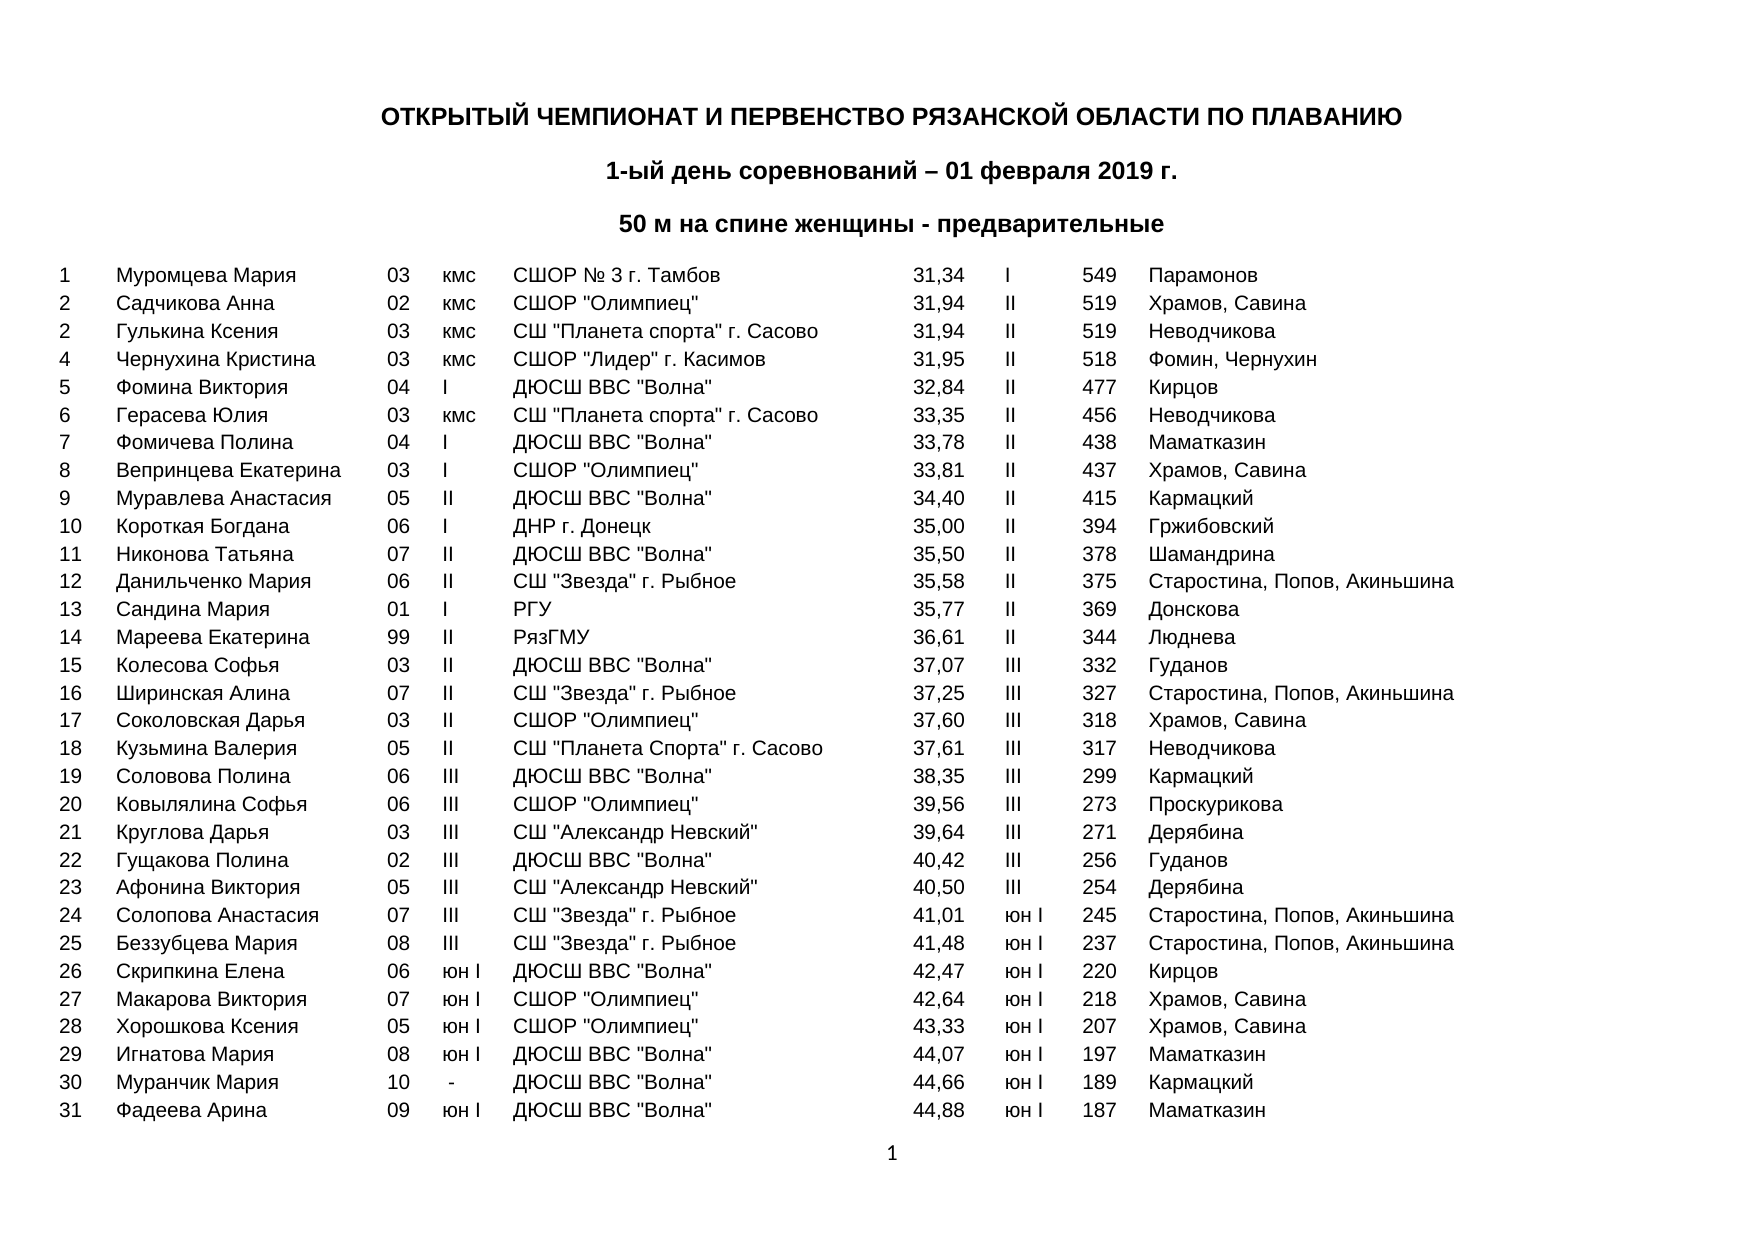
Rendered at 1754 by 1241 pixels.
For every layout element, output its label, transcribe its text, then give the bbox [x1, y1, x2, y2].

table_cell 31,95 [873, 347, 987, 374]
table_cell 05 [376, 1014, 431, 1042]
table_cell I [431, 458, 502, 486]
table_cell 28 [48, 1014, 104, 1042]
text 50 м на спине женщины - предварительные [59, 209, 1724, 238]
table_cell 318 [1071, 708, 1137, 736]
table_cell 44,88 [873, 1098, 987, 1126]
table_cell II [988, 486, 1071, 514]
table_cell I [431, 514, 502, 541]
table_cell Ковылялина Софья [105, 792, 376, 819]
table_cell 344 [1071, 625, 1137, 653]
table_cell II [431, 541, 502, 569]
table_cell 06 [376, 569, 431, 597]
table_cell Неводчикова [1137, 403, 1474, 430]
table_cell Шамандрина [1137, 541, 1474, 569]
table_cell II [431, 653, 502, 681]
table_cell Маматказин [1137, 1098, 1474, 1126]
table_cell 21 [48, 820, 104, 847]
table_cell СШ "Звезда" г. Рыбное [502, 931, 873, 959]
table_cell III [988, 875, 1071, 903]
table_cell Дерябина [1137, 875, 1474, 903]
table_cell 237 [1071, 931, 1137, 959]
table_cell Гржибовский [1137, 514, 1474, 541]
table_cell СШ "Александр Невский" [502, 820, 873, 847]
table_cell Кирцов [1137, 959, 1474, 986]
table_cell 09 [376, 1098, 431, 1126]
table_cell 44,66 [873, 1070, 987, 1098]
table_cell Кармацкий [1137, 764, 1474, 792]
table_cell 31,94 [873, 319, 987, 347]
table_cell Храмов, Савина [1137, 708, 1474, 736]
table_cell Дерябина [1137, 820, 1474, 847]
table_cell I [431, 430, 502, 458]
table_cell 16 [48, 681, 104, 708]
table_cell II [431, 486, 502, 514]
table_cell Храмов, Савина [1137, 986, 1474, 1014]
table_cell II [431, 625, 502, 653]
table_cell Вепринцева Екатерина [105, 458, 376, 486]
table_cell 27 [48, 986, 104, 1014]
table_cell 03 [376, 708, 431, 736]
table_cell Старостина, Попов, Акиньшина [1137, 903, 1474, 931]
table_cell III [988, 848, 1071, 875]
table_cell 18 [48, 736, 104, 764]
table_cell 33,78 [873, 430, 987, 458]
table_cell Кирцов [1137, 375, 1474, 402]
table_cell Солопова Анастасия [105, 903, 376, 931]
table_header 549 [1071, 263, 1137, 291]
table_cell II [431, 569, 502, 597]
table_cell ДЮСШ ВВС "Волна" [502, 959, 873, 986]
table_cell 99 [376, 625, 431, 653]
table_cell Круглова Дарья [105, 820, 376, 847]
table_cell 39,64 [873, 820, 987, 847]
table_cell 11 [48, 541, 104, 569]
table_cell 01 [376, 597, 431, 625]
table_cell 35,50 [873, 541, 987, 569]
table_cell СШОР "Лидер" г. Касимов [502, 347, 873, 374]
table_cell Кузьмина Валерия [105, 736, 376, 764]
table_cell Муравлева Анастасия [105, 486, 376, 514]
table_cell 33,81 [873, 458, 987, 486]
table_cell юн I [988, 959, 1071, 986]
table_cell ДЮСШ ВВС "Волна" [502, 764, 873, 792]
table_cell 37,07 [873, 653, 987, 681]
table_cell 2 [48, 291, 104, 319]
table_cell Ширинская Алина [105, 681, 376, 708]
table_cell 437 [1071, 458, 1137, 486]
table_cell Старостина, Попов, Акиньшина [1137, 681, 1474, 708]
table_cell 415 [1071, 486, 1137, 514]
table_cell 03 [376, 347, 431, 374]
table_cell 37,25 [873, 681, 987, 708]
table_cell 369 [1071, 597, 1137, 625]
table_cell СШОР "Олимпиец" [502, 708, 873, 736]
table_cell СШОР "Олимпиец" [502, 458, 873, 486]
table_cell ДЮСШ ВВС "Волна" [502, 486, 873, 514]
table_cell СШОР "Олимпиец" [502, 1014, 873, 1042]
table_cell ДЮСШ ВВС "Волна" [502, 430, 873, 458]
table_header кмс [431, 263, 502, 291]
table_cell 15 [48, 653, 104, 681]
table_cell 42,64 [873, 986, 987, 1014]
table_cell Неводчикова [1137, 319, 1474, 347]
table_cell II [988, 541, 1071, 569]
table_cell 02 [376, 848, 431, 875]
table_header Муромцева Мария [105, 263, 376, 291]
table_cell II [988, 625, 1071, 653]
table_cell 2 [48, 319, 104, 347]
table_cell юн I [431, 959, 502, 986]
table_cell 25 [48, 931, 104, 959]
table_cell II [988, 458, 1071, 486]
table_cell 13 [48, 597, 104, 625]
table_cell Люднева [1137, 625, 1474, 653]
table_cell 03 [376, 820, 431, 847]
table_cell Сандина Мария [105, 597, 376, 625]
table_cell кмс [431, 291, 502, 319]
table_cell 03 [376, 458, 431, 486]
table_cell III [988, 792, 1071, 819]
table_cell кмс [431, 403, 502, 430]
table_cell 197 [1071, 1042, 1137, 1070]
table_cell СШ "Звезда" г. Рыбное [502, 681, 873, 708]
table_cell юн I [988, 1070, 1071, 1098]
text ОТКРЫТЫЙ ЧЕМПИОНАТ И ПЕРВЕНСТВО РЯЗАНСКОЙ ОБЛАСТИ ПО ПЛАВАНИЮ [59, 102, 1724, 131]
table_cell II [431, 736, 502, 764]
table_cell юн I [988, 1098, 1071, 1126]
table_cell 317 [1071, 736, 1137, 764]
table_cell Игнатова Мария [105, 1042, 376, 1070]
table_cell 4 [48, 347, 104, 374]
table_cell 06 [376, 764, 431, 792]
table_cell 29 [48, 1042, 104, 1070]
table_cell кмс [431, 319, 502, 347]
table_cell III [431, 848, 502, 875]
table_cell ДЮСШ ВВС "Волна" [502, 1070, 873, 1098]
table_cell Гулькина Ксения [105, 319, 376, 347]
table_cell РГУ [502, 597, 873, 625]
table_cell 518 [1071, 347, 1137, 374]
table_cell 8 [48, 458, 104, 486]
table_cell 7 [48, 430, 104, 458]
table_cell 35,77 [873, 597, 987, 625]
table_cell Мареева Екатерина [105, 625, 376, 653]
table_cell СШОР "Олимпиец" [502, 792, 873, 819]
table_cell 14 [48, 625, 104, 653]
table_cell 37,60 [873, 708, 987, 736]
table_cell 07 [376, 986, 431, 1014]
table_cell II [431, 708, 502, 736]
table_cell II [988, 319, 1071, 347]
table_cell II [988, 403, 1071, 430]
table_cell III [431, 792, 502, 819]
table_cell СШ "Планета Спорта" г. Сасово [502, 736, 873, 764]
table_cell 06 [376, 514, 431, 541]
table_header Парамонов [1137, 263, 1474, 291]
table_cell 207 [1071, 1014, 1137, 1042]
table_cell 06 [376, 792, 431, 819]
table_cell 456 [1071, 403, 1137, 430]
table_cell 03 [376, 319, 431, 347]
table_cell II [988, 347, 1071, 374]
table_cell 32,84 [873, 375, 987, 402]
table_cell юн I [431, 986, 502, 1014]
table_cell Гущакова Полина [105, 848, 376, 875]
table_cell 40,50 [873, 875, 987, 903]
table_cell III [988, 681, 1071, 708]
table_header СШОР № 3 г. Тамбов [502, 263, 873, 291]
table_cell Чернухина Кристина [105, 347, 376, 374]
table_cell Храмов, Савина [1137, 291, 1474, 319]
table_cell 37,61 [873, 736, 987, 764]
table_cell Беззубцева Мария [105, 931, 376, 959]
table_cell юн I [988, 1014, 1071, 1042]
table_cell 42,47 [873, 959, 987, 986]
table_cell ДЮСШ ВВС "Волна" [502, 653, 873, 681]
table_cell ДЮСШ ВВС "Волна" [502, 848, 873, 875]
table_cell СШОР "Олимпиец" [502, 291, 873, 319]
table_cell Фадеева Арина [105, 1098, 376, 1126]
table_cell 40,42 [873, 848, 987, 875]
table_cell 273 [1071, 792, 1137, 819]
table_cell III [431, 764, 502, 792]
table_cell - [431, 1070, 502, 1098]
table_cell юн I [988, 931, 1071, 959]
table_cell 07 [376, 541, 431, 569]
table_cell СШ "Звезда" г. Рыбное [502, 569, 873, 597]
table_cell 271 [1071, 820, 1137, 847]
table_cell 20 [48, 792, 104, 819]
table_cell 375 [1071, 569, 1137, 597]
table_cell 24 [48, 903, 104, 931]
table_cell 35,00 [873, 514, 987, 541]
table_cell 08 [376, 1042, 431, 1070]
table_cell 394 [1071, 514, 1137, 541]
table_cell 31 [48, 1098, 104, 1126]
table_cell Храмов, Савина [1137, 458, 1474, 486]
table_cell СШ "Александр Невский" [502, 875, 873, 903]
table_cell 31,94 [873, 291, 987, 319]
table_cell II [431, 681, 502, 708]
table_cell 189 [1071, 1070, 1137, 1098]
table_cell 6 [48, 403, 104, 430]
table_cell 327 [1071, 681, 1137, 708]
table_cell 23 [48, 875, 104, 903]
table_cell 38,35 [873, 764, 987, 792]
table_cell юн I [988, 1042, 1071, 1070]
table_cell Муранчик Мария [105, 1070, 376, 1098]
table_cell I [431, 375, 502, 402]
table_cell Кармацкий [1137, 1070, 1474, 1098]
table_cell 26 [48, 959, 104, 986]
table_cell 9 [48, 486, 104, 514]
table_cell II [988, 430, 1071, 458]
table_cell 04 [376, 375, 431, 402]
table_cell 41,48 [873, 931, 987, 959]
table_cell 04 [376, 430, 431, 458]
table_cell Проскурикова [1137, 792, 1474, 819]
table_cell ДНР г. Донецк [502, 514, 873, 541]
table_cell 220 [1071, 959, 1137, 986]
table_cell Фомина Виктория [105, 375, 376, 402]
table_cell юн I [988, 903, 1071, 931]
table_cell Данильченко Мария [105, 569, 376, 597]
table_cell Соловова Полина [105, 764, 376, 792]
table_cell 30 [48, 1070, 104, 1098]
table_cell 03 [376, 653, 431, 681]
table_cell 34,40 [873, 486, 987, 514]
table_cell 43,33 [873, 1014, 987, 1042]
table_cell II [988, 514, 1071, 541]
table_cell III [988, 736, 1071, 764]
table_cell III [988, 708, 1071, 736]
table_cell 33,35 [873, 403, 987, 430]
table_cell III [431, 875, 502, 903]
table_cell 36,61 [873, 625, 987, 653]
table_cell I [431, 597, 502, 625]
table_cell 519 [1071, 319, 1137, 347]
table_cell РязГМУ [502, 625, 873, 653]
table_cell ДЮСШ ВВС "Волна" [502, 541, 873, 569]
table_cell СШ "Планета спорта" г. Сасово [502, 403, 873, 430]
table_cell Фомин, Чернухин [1137, 347, 1474, 374]
table_cell 08 [376, 931, 431, 959]
table_cell Короткая Богдана [105, 514, 376, 541]
table_cell 254 [1071, 875, 1137, 903]
table_cell 07 [376, 681, 431, 708]
table_cell Храмов, Савина [1137, 1014, 1474, 1042]
table_cell 12 [48, 569, 104, 597]
table_cell Донскова [1137, 597, 1474, 625]
table_cell 05 [376, 875, 431, 903]
table_cell Колесова Софья [105, 653, 376, 681]
table_cell ДЮСШ ВВС "Волна" [502, 1098, 873, 1126]
table_cell 06 [376, 959, 431, 986]
table_cell 03 [376, 403, 431, 430]
table_cell 35,58 [873, 569, 987, 597]
table_cell 187 [1071, 1098, 1137, 1126]
table_cell Макарова Виктория [105, 986, 376, 1014]
table_cell СШ "Планета спорта" г. Сасово [502, 319, 873, 347]
table_cell Гуданов [1137, 848, 1474, 875]
table_cell II [988, 569, 1071, 597]
table_cell Кармацкий [1137, 486, 1474, 514]
table_cell Соколовская Дарья [105, 708, 376, 736]
table_cell II [988, 291, 1071, 319]
table_cell Неводчикова [1137, 736, 1474, 764]
table_cell юн I [431, 1014, 502, 1042]
table_cell Старостина, Попов, Акиньшина [1137, 569, 1474, 597]
text 1-ый день соревнований – 01 февраля 2019 г. [59, 156, 1724, 184]
table_cell Скрипкина Елена [105, 959, 376, 986]
table_cell кмс [431, 347, 502, 374]
table_cell Герасева Юлия [105, 403, 376, 430]
table_cell 10 [48, 514, 104, 541]
table_cell Гуданов [1137, 653, 1474, 681]
table_cell 05 [376, 486, 431, 514]
table_cell юн I [431, 1098, 502, 1126]
table_cell 519 [1071, 291, 1137, 319]
table_cell юн I [988, 986, 1071, 1014]
table_header 03 [376, 263, 431, 291]
table_cell III [431, 931, 502, 959]
table_cell юн I [431, 1042, 502, 1070]
table_cell Фомичева Полина [105, 430, 376, 458]
table_cell 477 [1071, 375, 1137, 402]
table_cell II [988, 375, 1071, 402]
table_cell Афонина Виктория [105, 875, 376, 903]
table_cell Маматказин [1137, 1042, 1474, 1070]
table_cell 17 [48, 708, 104, 736]
table_cell III [988, 764, 1071, 792]
table_cell 19 [48, 764, 104, 792]
table_header 31,34 [873, 263, 987, 291]
table_cell III [431, 820, 502, 847]
table_cell 218 [1071, 986, 1137, 1014]
table_cell ДЮСШ ВВС "Волна" [502, 375, 873, 402]
table_cell 256 [1071, 848, 1137, 875]
table_cell СШОР "Олимпиец" [502, 986, 873, 1014]
table_cell 299 [1071, 764, 1137, 792]
table_cell СШ "Звезда" г. Рыбное [502, 903, 873, 931]
table_cell Никонова Татьяна [105, 541, 376, 569]
table_cell II [988, 597, 1071, 625]
table_cell 378 [1071, 541, 1137, 569]
table_cell 02 [376, 291, 431, 319]
table_header 1 [48, 263, 104, 291]
table_cell Хорошкова Ксения [105, 1014, 376, 1042]
table_cell 438 [1071, 430, 1137, 458]
table_header I [988, 263, 1071, 291]
table_cell 41,01 [873, 903, 987, 931]
table_cell 05 [376, 736, 431, 764]
table_cell ДЮСШ ВВС "Волна" [502, 1042, 873, 1070]
table_cell Старостина, Попов, Акиньшина [1137, 931, 1474, 959]
table_cell Садчикова Анна [105, 291, 376, 319]
table_cell 5 [48, 375, 104, 402]
table_cell 22 [48, 848, 104, 875]
table_cell 39,56 [873, 792, 987, 819]
table_cell 245 [1071, 903, 1137, 931]
table_cell III [431, 903, 502, 931]
table_cell 10 [376, 1070, 431, 1098]
table_cell 44,07 [873, 1042, 987, 1070]
table_cell 07 [376, 903, 431, 931]
table_cell Маматказин [1137, 430, 1474, 458]
table_cell III [988, 653, 1071, 681]
table_cell III [988, 820, 1071, 847]
table_cell 332 [1071, 653, 1137, 681]
